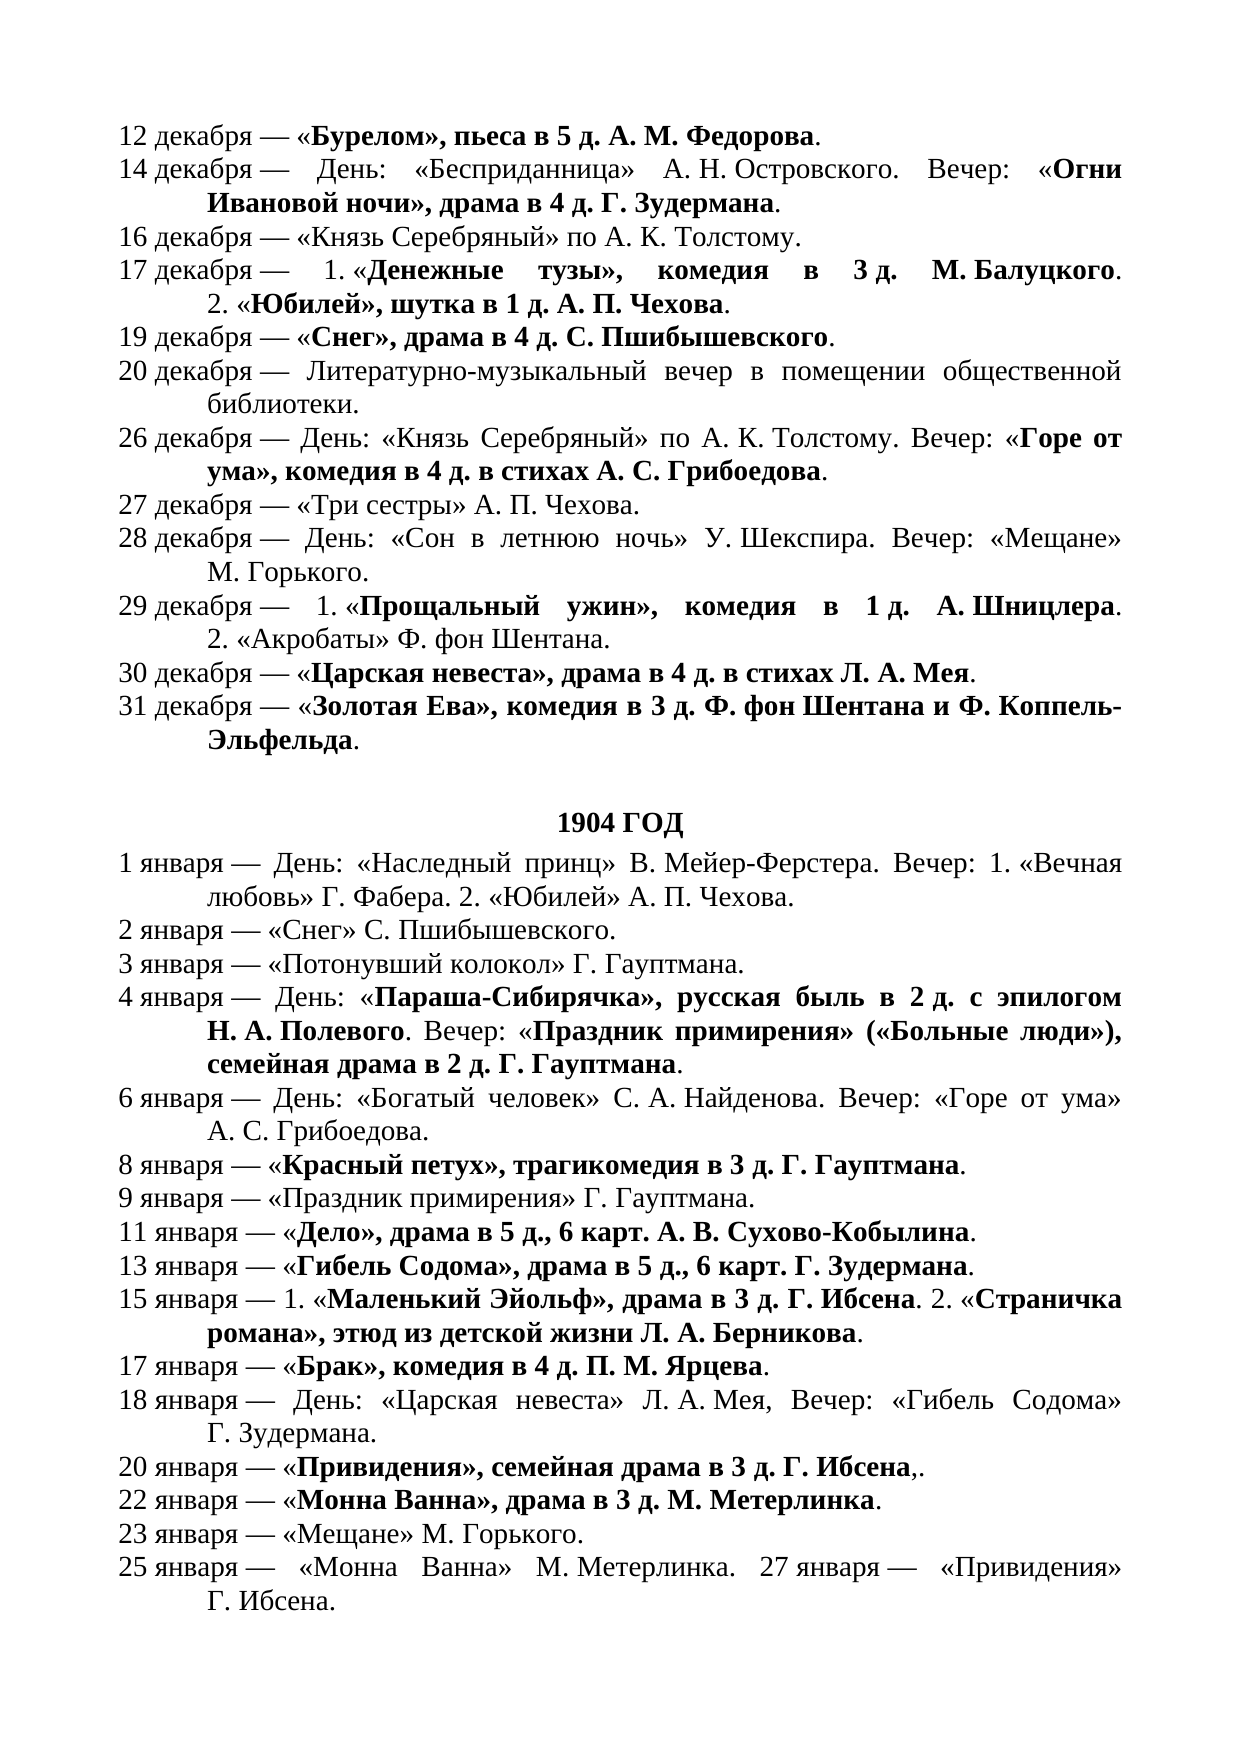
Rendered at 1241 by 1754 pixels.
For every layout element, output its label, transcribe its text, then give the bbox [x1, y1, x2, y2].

text 2 января — «Снег» С. Пшибышевского. [118, 912, 1122, 946]
subtitle 1904 год [118, 805, 1122, 839]
text {202} 28 декабря — День: «Сон в летнюю ночь» У. Шекспира. Вечер: «Мещане» М. Горького. [118, 521, 1122, 588]
text {203} 15 января — 1. «Маленький Эйольф», драма в 3 д. Г. Ибсена. 2. «Страничка романа», этюд из детской жизни Л. А. Берникова. [118, 1281, 1122, 1348]
text 17 января — «Брак», комедия в 4 д. П. М. Ярцева. [118, 1348, 1122, 1382]
text 18 января — День: «Царская невеста» Л. А. Мея, Вечер: «Гибель Содома» Г. Зудермана. [118, 1382, 1122, 1449]
text 4 января — День: «Параша-Сибирячка», русская быль в 2 д. с эпилогом Н. А. Полевого. Вечер: «Праздник примирения» («Больные люди»), семейная драма в 2 д. Г. Гауптмана. [118, 979, 1122, 1080]
text 30 декабря — «Царская невеста», драма в 4 д. в стихах Л. А. Мея. [118, 655, 1122, 688]
text 8 января — «Красный петух», трагикомедия в 3 д. Г. Гауптмана. [118, 1147, 1122, 1181]
text 9 января — «Праздник примирения» Г. Гауптмана. [118, 1181, 1122, 1214]
text 13 января — «Гибель Содома», драма в 5 д., 6 карт. Г. Зудермана. [118, 1248, 1122, 1281]
text 23 января — «Мещане» М. Горького. [118, 1516, 1122, 1549]
text 25 января — «Монна Ванна» М. Метерлинка. 27 января — «Привидения» Г. Ибсена. [118, 1549, 1122, 1617]
text 27 декабря — «Три сестры» А. П. Чехова. [118, 487, 1122, 521]
text 20 декабря — Литературно-музыкальный вечер в помещении общественной библиотеки. [118, 353, 1122, 420]
text 11 января — «Дело», драма в 5 д., 6 карт. А. В. Сухово-Кобылина. [118, 1214, 1122, 1248]
text 3 января — «Потонувший колокол» Г. Гауптмана. [118, 946, 1122, 979]
text 12 декабря — «Бурелом», пьеса в 5 д. А. М. Федорова. [118, 118, 1122, 152]
text 14 декабря — День: «Бесприданница» А. Н. Островского. Вечер: «Огни Ивановой ночи», драма в 4 д. Г. Зудермана. [118, 152, 1122, 219]
text 20 января — «Привидения», семейная драма в 3 д. Г. Ибсена,. [118, 1449, 1122, 1482]
text 19 декабря — «Снег», драма в 4 д. С. Пшибышевского. [118, 319, 1122, 353]
text 17 декабря — 1. «Денежные тузы», комедия в 3 д. М. Балуцкого. 2. «Юбилей», шутка в 1 д. А. П. Чехова. [118, 252, 1122, 319]
text 29 декабря — 1. «Прощальный ужин», комедия в 1 д. А. Шницлера. 2. «Акробаты» Ф. фон Шентана. [118, 588, 1122, 655]
text 26 декабря — День: «Князь Серебряный» по А. К. Толстому. Вечер: «Горе от ума», комедия в 4 д. в стихах А. С. Грибоедова. [118, 420, 1122, 487]
text 1 января — День: «Наследный принц» В. Мейер-Ферстера. Вечер: 1. «Вечная любовь» Г. Фабера. 2. «Юбилей» А. П. Чехова. [118, 845, 1122, 912]
text 31 декабря — «Золотая Ева», комедия в 3 д. Ф. фон Шентана и Ф. Коппель-Эльфельда. [118, 688, 1122, 755]
text 22 января — «Монна Ванна», драма в 3 д. М. Метерлинка. [118, 1482, 1122, 1516]
text 16 декабря — «Князь Серебряный» по А. К. Толстому. [118, 219, 1122, 252]
text 6 января — День: «Богатый человек» С. А. Найденова. Вечер: «Горе от ума» А. С. Грибоедова. [118, 1080, 1122, 1147]
